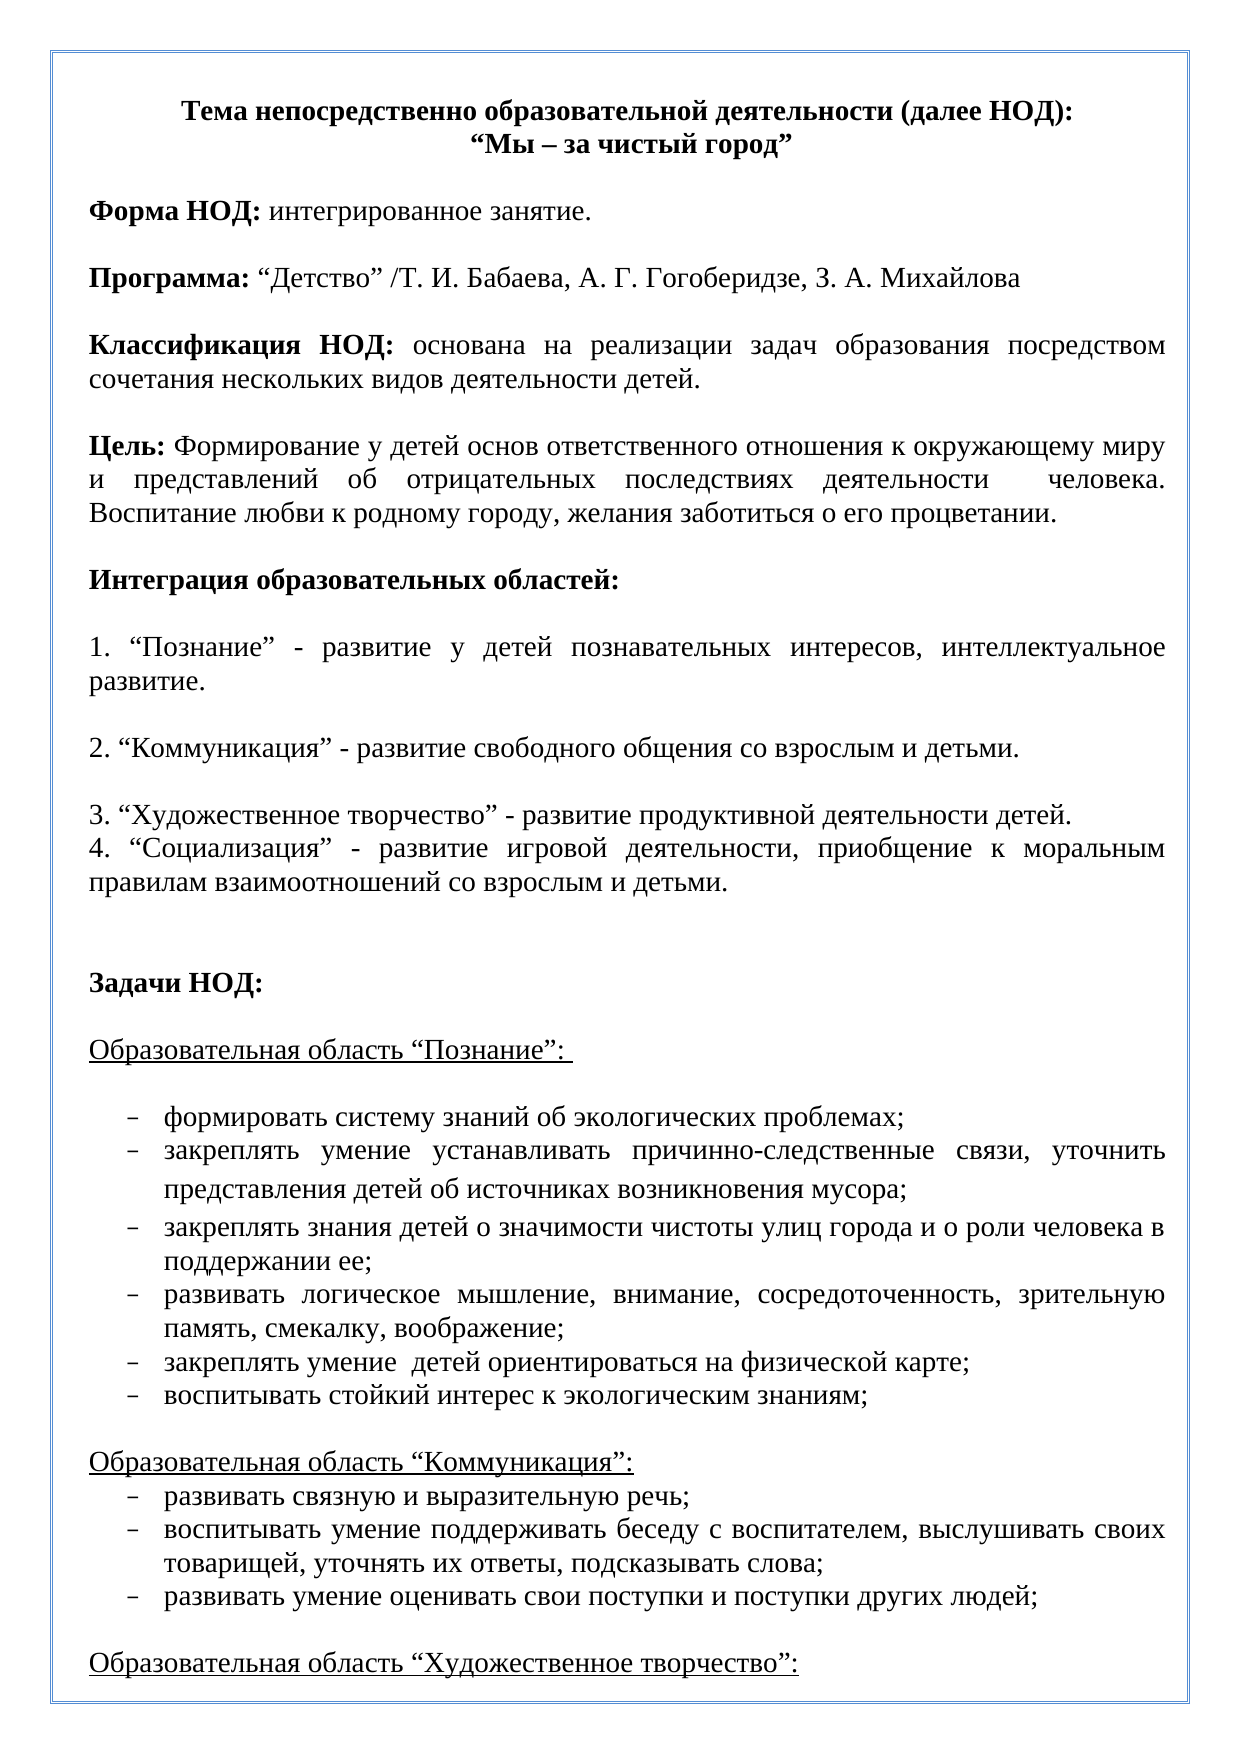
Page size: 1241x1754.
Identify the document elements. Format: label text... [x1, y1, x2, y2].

text Интеграция образовательных областей: [89, 562, 1167, 596]
list закреплять знания детей о значимости чистоты улиц города и о роли человека в поддержании ее; [126, 1209, 1167, 1277]
text Задачи НОД: [89, 965, 1167, 998]
text 2. “Коммуникация” - развитие свободного общения со взрослым и детьми. [89, 730, 1167, 763]
text Образовательная область “Познание”: [89, 1032, 1167, 1065]
list развивать связную и выразительную речь; [126, 1478, 1167, 1511]
list формировать систему знаний об экологических проблемах; [126, 1099, 1167, 1132]
text Образовательная область “Коммуникация”: [89, 1444, 1167, 1478]
text 4. “Социализация” - развитие игровой деятельности, приобщение к моральным правилам взаимоотношений со взрослым и детьми. [89, 831, 1167, 898]
list воспитывать стойкий интерес к экологическим знаниям; [126, 1377, 1167, 1411]
list развивать логическое мышление, внимание, сосредоточенность, зрительную память, смекалку, воображение; [126, 1277, 1167, 1344]
text Программа: “Детство” /Т. И. Бабаева, А. Г. Гогоберидзе, З. А. Михайлова [89, 260, 1167, 294]
list воспитывать умение поддерживать беседу с воспитателем, выслушивать своих товарищей, уточнять их ответы, подсказывать слова; [126, 1511, 1167, 1578]
text Тема непосредственно образовательной деятельности (далее НОД): [89, 93, 1167, 126]
text Цель: Формирование у детей основ ответственного отношения к окружающему миру и представлений об отрицательных последствиях деятельности человека. Воспитание любви к родному городу, желания заботиться о его процветании. [89, 428, 1167, 529]
list закреплять умение детей ориентироваться на физической карте; [126, 1344, 1167, 1377]
text Форма НОД: интегрированное занятие. [89, 193, 1167, 227]
text “Мы – за чистый город” [89, 126, 1167, 160]
text 3. “Художественное творчество” - развитие продуктивной деятельности детей. [89, 797, 1167, 831]
list развивать умение оценивать свои поступки и поступки других людей; [126, 1578, 1167, 1612]
list закреплять умение устанавливать причинно-следственные связи, уточнить представления детей об источниках возникновения мусора; [126, 1132, 1167, 1204]
text 1. “Познание” - развитие у детей познавательных интересов, интеллектуальное развитие. [89, 629, 1167, 696]
text Образовательная область “Художественное творчество”: [89, 1646, 1167, 1679]
text Классификация НОД: основана на реализации задач образования посредством сочетания нескольких видов деятельности детей. [89, 327, 1167, 394]
